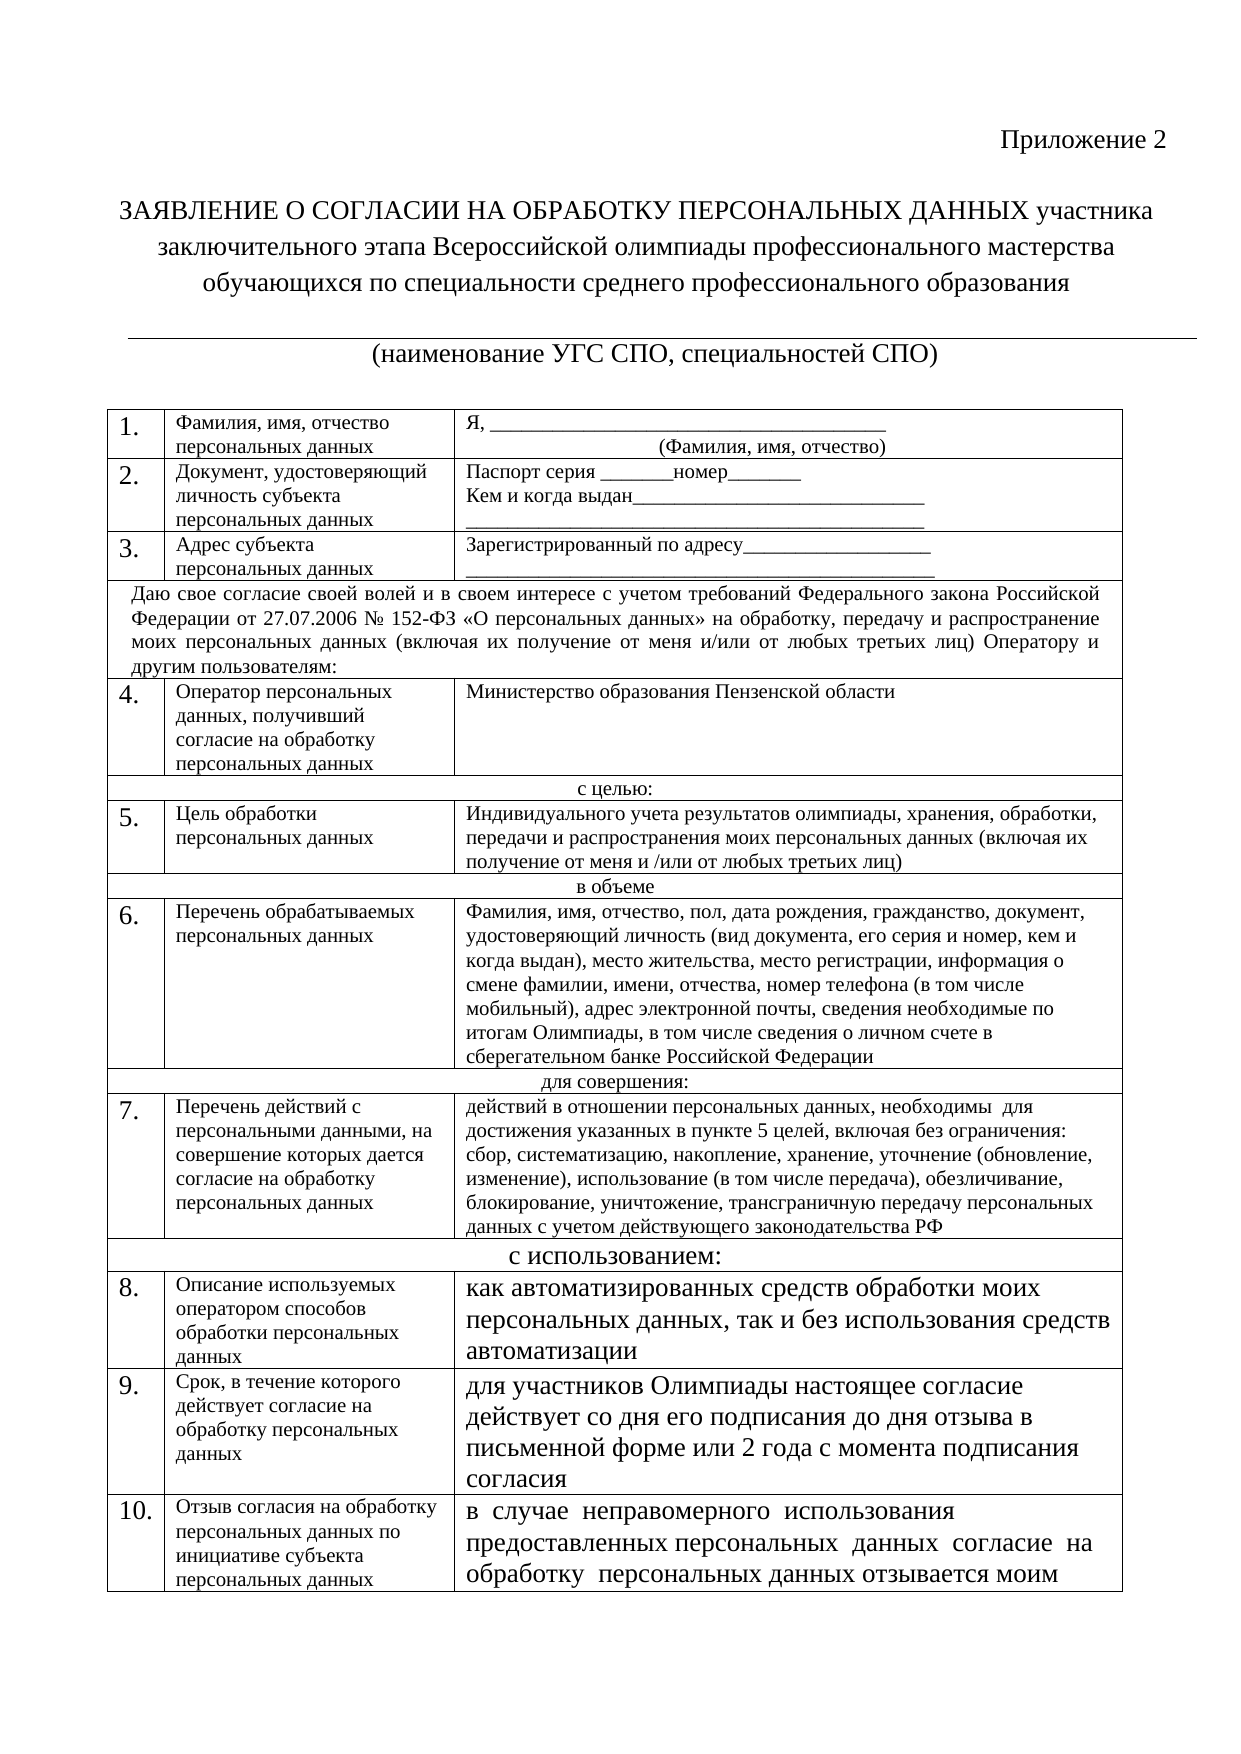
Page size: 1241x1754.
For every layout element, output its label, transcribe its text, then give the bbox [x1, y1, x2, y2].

table_cell для совершения: [108, 1069, 1122, 1093]
table_cell Перечень обрабатываемых персональных данных [165, 899, 454, 1068]
table_cell для участников Олимпиады настоящее согласие действует со дня его подписания до дня отзыва в письменной форме или 2 года с момента подписания согласия [455, 1369, 1122, 1493]
table_cell Документ, удостоверяющий личность субъекта персональных данных [165, 459, 454, 531]
table_cell как автоматизированных средств обработки моих персональных данных, так и без использования средств автоматизации [455, 1272, 1122, 1368]
table_cell в объеме [108, 874, 1122, 898]
table_header Я, ______________________________________ (Фамилия, имя, отчество) [455, 410, 1122, 458]
text Приложение 2 [681, 123, 1167, 154]
table_cell с использованием: [108, 1239, 1122, 1271]
table_cell 8. [108, 1272, 164, 1368]
table_cell Адрес субъекта персональных данных [165, 532, 454, 580]
table_cell 9. [108, 1369, 164, 1493]
table_cell 7. [108, 1094, 164, 1238]
table_cell 2. [108, 459, 164, 531]
text ЗАЯВЛЕНИЕ О СОГЛАСИИ НА ОБРАБОТКУ ПЕРСОНАЛЬНЫХ ДАННЫХ участника заключительного этапа Всероссийской олимпиады профессионального мастерства обучающихся по специальности среднего профессионального образования [119, 194, 1154, 297]
table_cell Срок, в течение которого действует согласие на обработку персональных данных [165, 1369, 454, 1493]
table_cell Даю свое согласие своей волей и в своем интересе с учетом требований Федерального закона Российской Федерации от 27.07.2006 № 152-ФЗ «О персональных данных» на обработку, передачу и распространение моих персональных данных (включая их получение от меня и/или от любых третьих лиц) Оператору и другим пользователям: [108, 581, 1122, 678]
table_cell с целью: [108, 776, 1122, 800]
table_cell 6. [108, 899, 164, 1068]
table_header Фамилия, имя, отчество персональных данных [165, 410, 454, 458]
table_cell Перечень действий с персональными данными, на совершение которых дается согласие на обработку персональных данных [165, 1094, 454, 1238]
table_cell Цель обработки персональных данных [165, 801, 454, 873]
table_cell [165, 1495, 454, 1591]
table_cell Министерство образования Пензенской области [455, 679, 1122, 775]
table_header 1. [108, 410, 164, 458]
table_cell 10. [108, 1495, 164, 1591]
table_cell 3. [108, 532, 164, 580]
table_cell Оператор персональных данных, получивший согласие на обработку персональных данных [165, 679, 454, 775]
text (наименование УГС СПО, специальностей СПО) [119, 337, 1192, 368]
table_cell Фамилия, имя, отчество, пол, дата рождения, гражданство, документ, удостоверяющий личность (вид документа, его серия и номер, кем и когда выдан), место жительства, место регистрации, информация о смене фамилии, имени, отчества, номер телефона (в том числе мобильный), адрес электронной почты, сведения необходимые по итогам Олимпиады, в том числе сведения о личном счете в сберегательном банке Российской Федерации [455, 899, 1122, 1068]
table_cell Описание используемых оператором способов обработки персональных данных [165, 1272, 454, 1368]
table_cell Зарегистрированный по адресу__________________ _____________________________________________ [455, 532, 1122, 580]
table_cell Индивидуального учета результатов олимпиады, хранения, обработки, передачи и распространения моих персональных данных (включая их получение от меня и /или от любых третьих лиц) [455, 801, 1122, 873]
table_cell действий в отношении персональных данных, необходимы для достижения указанных в пункте 5 целей, включая без ограничения: сбор, систематизацию, накопление, хранение, уточнение (обновление, изменение), использование (в том числе передача), обезличивание, блокирование, уничтожение, трансграничную передачу персональных данных с учетом действующего законодательства РФ [455, 1094, 1122, 1238]
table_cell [455, 1495, 1122, 1591]
table_cell 5. [108, 801, 164, 873]
table_cell Паспорт серия _______номер_______ Кем и когда выдан____________________________ ____________________________________________ [455, 459, 1122, 531]
table_cell 4. [108, 679, 164, 775]
